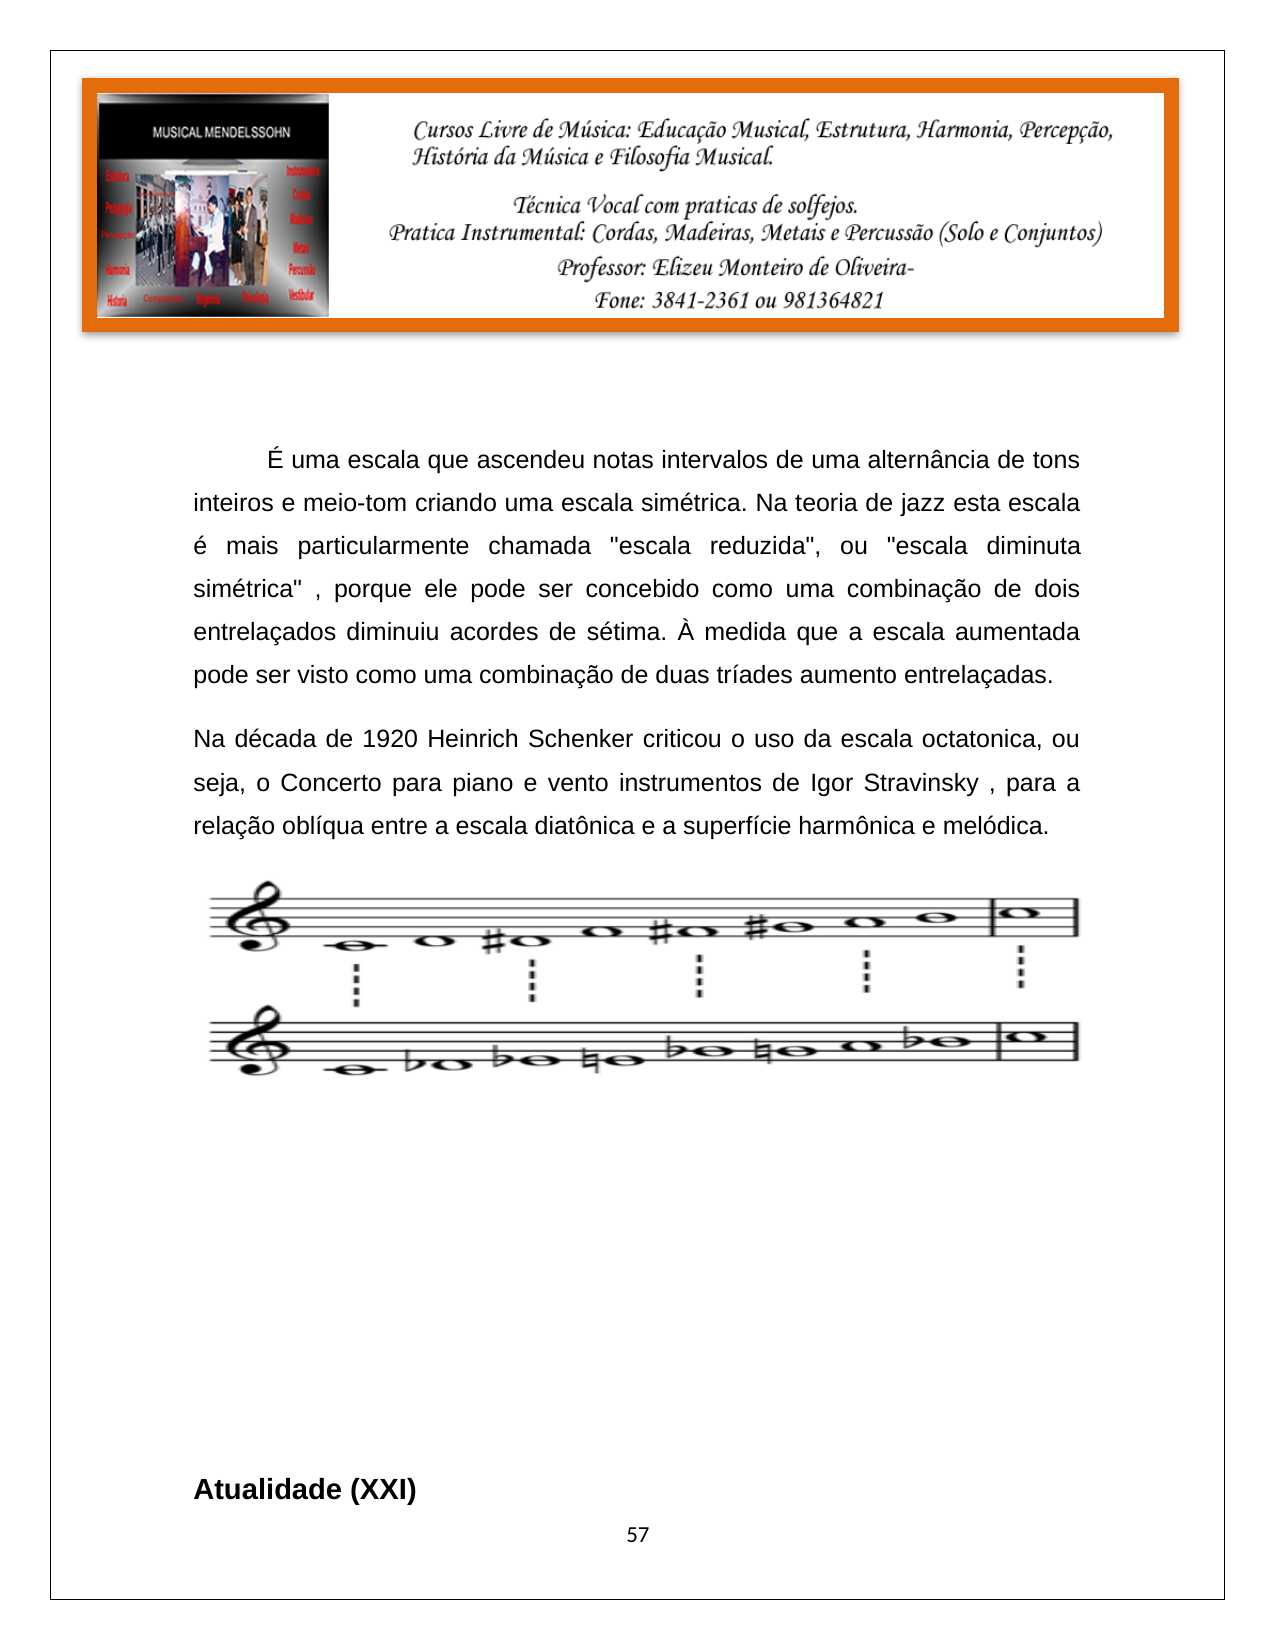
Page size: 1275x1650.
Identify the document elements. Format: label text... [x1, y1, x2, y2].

picture [97, 93, 1164, 318]
text Na década de 1920 Heinrich Schenker criticou o uso da escala octatonica, ou seja, o Concerto para piano e vento instrumentos de Igor Stravinsky , para a relação oblíqua entre a escala diatônica e a superfície harmônica e melódica. [193, 724, 1082, 839]
text Atualidade (XXI) [193, 1472, 1082, 1505]
text É uma escala que ascendeu notas intervalos de uma alternância de tons inteiros e meio-tom criando uma escala simétrica. Na teoria de jazz esta escala é mais particularmente chamada "escala reduzida", ou "escala diminuta simétrica" , porque ele pode ser concebido como uma combinação de dois entrelaçados diminuiu acordes de sétima. À medida que a escala aumentada pode ser visto como uma combinação de duas tríades aumento entrelaçadas. [193, 445, 1082, 689]
picture [193, 874, 1092, 1082]
